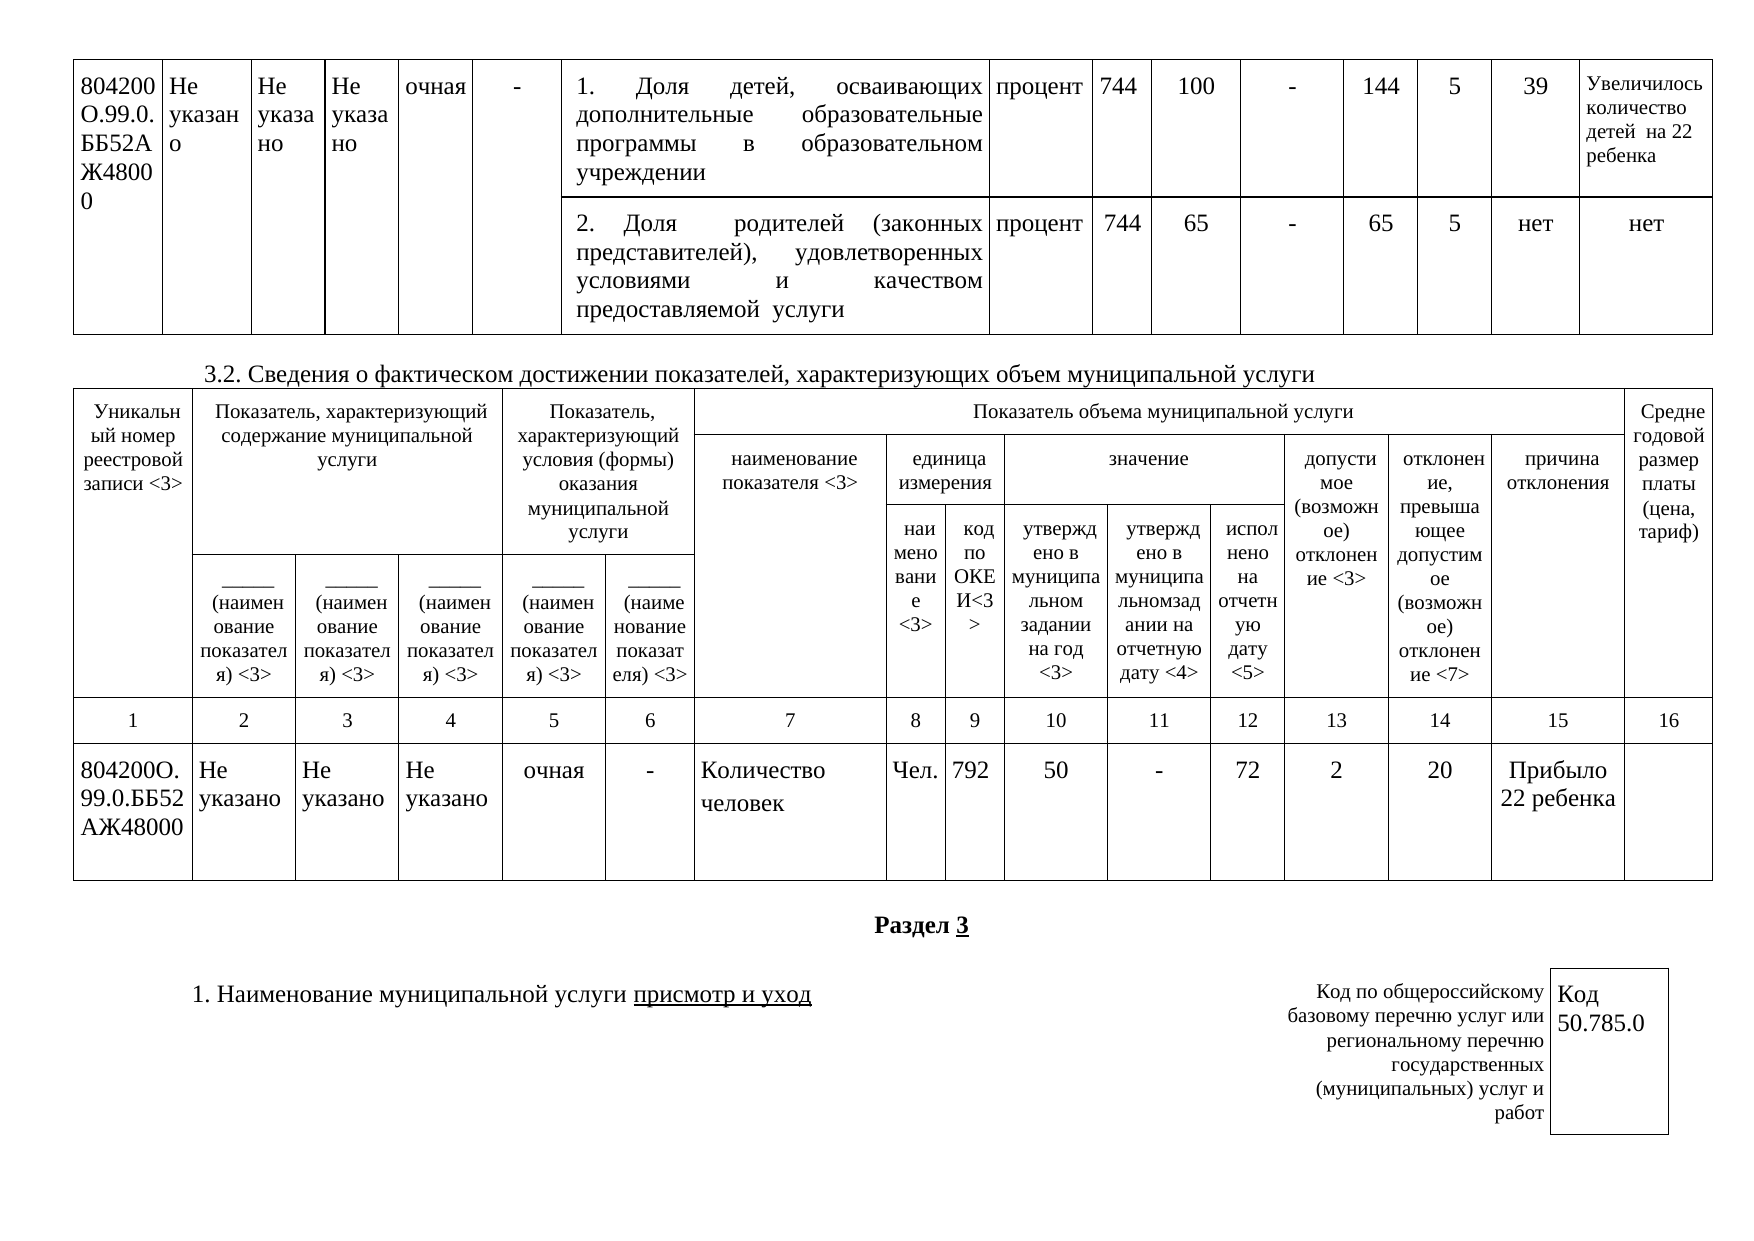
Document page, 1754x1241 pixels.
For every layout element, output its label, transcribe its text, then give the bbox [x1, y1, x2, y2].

table_cell - [606, 744, 694, 880]
table_cell значение [1005, 435, 1284, 504]
table_cell - [473, 60, 561, 334]
table_cell 3 [296, 698, 398, 743]
table_header Показатель объема муниципальной услуги [695, 389, 1624, 434]
table_cell 15 [1492, 698, 1624, 743]
table_cell единица измерения [887, 435, 1004, 504]
table_cell - [1241, 60, 1343, 196]
table_header Код 50.785.0 [1551, 969, 1668, 1134]
table_cell 9 [946, 698, 1004, 743]
table_cell 16 [1625, 698, 1712, 743]
table_header Код по общероссийскому базовому перечню услуг или региональному перечню государственных (муниципальных) услуг и работ [1270, 968, 1550, 1134]
table_cell _____ (наименование показателя) <3> [503, 555, 605, 697]
table_cell Не указано [296, 744, 398, 880]
table_cell 72 [1211, 744, 1284, 880]
table_header Уникальный номер реестровой записи <3> [74, 389, 192, 697]
table_cell 65 [1152, 198, 1240, 334]
table_cell 65 [1344, 198, 1417, 334]
table_cell 20 [1389, 744, 1491, 880]
table_cell 8 [887, 698, 945, 743]
table_cell процент [990, 198, 1092, 334]
table_cell исполнено на отчетную дату <5> [1211, 505, 1284, 697]
table_cell наименование <3> [887, 505, 945, 697]
table_cell причина отклонения [1492, 435, 1624, 697]
table_header Среднегодовой размер платы (цена, тариф) [1625, 389, 1712, 697]
table_cell нет [1492, 198, 1579, 334]
table_cell - [1241, 198, 1343, 334]
table_cell 14 [1389, 698, 1491, 743]
table_cell 10 [1005, 698, 1107, 743]
text Раздел 3 [148, 910, 1695, 939]
table_cell Не указано [326, 60, 398, 334]
table_cell 2. Доля родителей (законных представителей), удовлетворенных условиями и качеством предоставляемой услуги [562, 198, 989, 334]
table_cell 792 [946, 744, 1004, 880]
table_cell Увеличилось количество детей на 22 ребенка [1580, 60, 1712, 196]
table_cell _____ (наименование показателя) <3> [193, 555, 295, 697]
table_cell 12 [1211, 698, 1284, 743]
table_cell код по ОКЕИ<3> [946, 505, 1004, 697]
table_cell 11 [1108, 698, 1210, 743]
table_cell 4 [399, 698, 502, 743]
table_cell очная [399, 60, 472, 334]
table_cell очная [503, 744, 605, 880]
table_cell 2 [193, 698, 295, 743]
table_cell _____ (наименование показателя) <3> [399, 555, 502, 697]
table_cell 100 [1152, 60, 1240, 196]
table_cell _____ (наименование показателя) <3> [296, 555, 398, 697]
table_cell 50 [1005, 744, 1107, 880]
text 3.2. Сведения о фактическом достижении показателей, характеризующих объем муниципальной услуги [148, 359, 1695, 387]
table_cell 7 [695, 698, 886, 743]
table_header Показатель, характеризующий содержание муниципальной услуги [193, 389, 502, 554]
table_cell Количество человек [695, 744, 886, 880]
table_cell утверждено в муниципальномзадании на отчетную дату <4> [1108, 505, 1210, 697]
table_cell - [1108, 744, 1210, 880]
table_cell наименование показателя <3> [695, 435, 886, 697]
table_cell 144 [1344, 60, 1417, 196]
table_cell Чел. [887, 744, 945, 880]
table_cell 744 [1093, 198, 1151, 334]
table_cell 804200О.99.0.ББ52АЖ48000 [74, 60, 162, 334]
table_cell Прибыло 22 ребенка [1492, 744, 1624, 880]
table_header Показатель, характеризующий условия (формы) оказания муниципальной услуги [503, 389, 694, 554]
table_cell Не указано [252, 60, 324, 334]
table_cell Не указано [163, 60, 251, 334]
table_cell 804200О.99.0.ББ52АЖ48000 [74, 744, 192, 880]
table_cell _____ (наименование показателя) <3> [606, 555, 694, 697]
table_cell 1. Доля детей, осваивающих дополнительные образовательные программы в образовательном учреждении [562, 60, 989, 196]
table_cell допустимое (возможное) отклонение <3> [1285, 435, 1388, 697]
table_cell нет [1580, 198, 1712, 334]
table_cell 5 [503, 698, 605, 743]
table_header 1. Наименование муниципальной услуги присмотр и уход [148, 968, 1270, 1134]
table_cell 39 [1492, 60, 1579, 196]
table_cell отклонение, превышающее допустимое (возможное) отклонение <7> [1389, 435, 1491, 697]
table_cell 13 [1285, 698, 1388, 743]
table_cell 6 [606, 698, 694, 743]
table_cell [1625, 744, 1712, 880]
table_cell 5 [1418, 198, 1491, 334]
table_cell процент [990, 60, 1092, 196]
table_cell 1 [74, 698, 192, 743]
table_cell утверждено в муниципальном задании на год <3> [1005, 505, 1107, 697]
table_cell Не указано [193, 744, 295, 880]
table_cell 2 [1285, 744, 1388, 880]
table_cell 744 [1093, 60, 1151, 196]
table_cell Не указано [399, 744, 502, 880]
table_cell 5 [1418, 60, 1491, 196]
